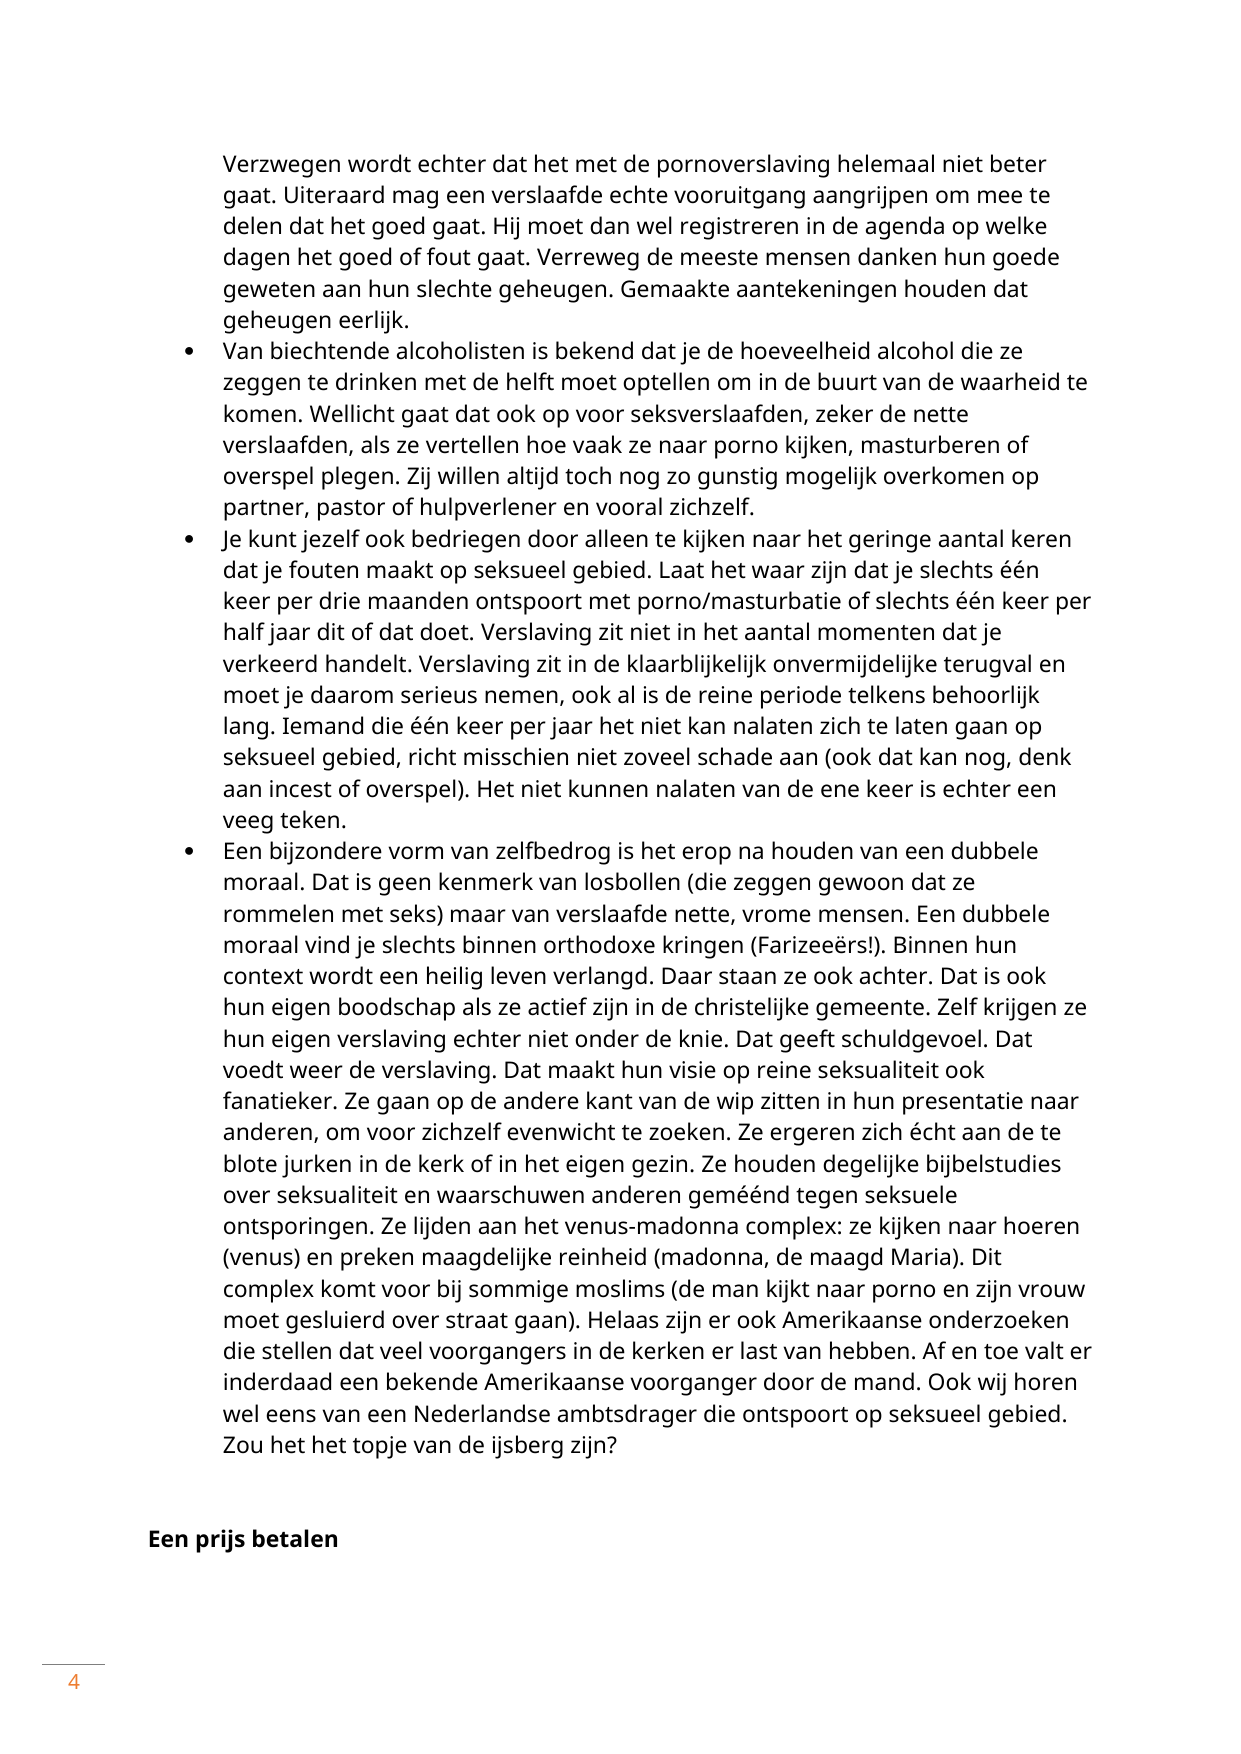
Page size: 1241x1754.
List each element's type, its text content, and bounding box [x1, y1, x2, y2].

list Van biechtende alcoholisten is bekend dat je de hoeveelheid alcohol die ze zeggen te drinken met de helft moet optellen om in de buurt van de waarheid te komen. Wellicht gaat dat ook op voor seksverslaafden, zeker de nette verslaafden, als ze vertellen hoe vaak ze naar porno kijken, masturberen of overspel plegen. Zij willen altijd toch nog zo gunstig mogelijk overkomen op partner, pastor of hulpverlener en vooral zichzelf. [185, 335, 1093, 523]
list Een bijzondere vorm van zelfbedrog is het erop na houden van een dubbele moraal. Dat is geen kenmerk van losbollen (die zeggen gewoon dat ze rommelen met seks) maar van verslaafde nette, vrome mensen. Een dubbele moraal vind je slechts binnen orthodoxe kringen (Farizeeërs!). Binnen hun context wordt een heilig leven verlangd. Daar staan ze ook achter. Dat is ook hun eigen boodschap als ze actief zijn in de christelijke gemeente. Zelf krijgen ze hun eigen verslaving echter niet onder de knie. Dat geeft schuldgevoel. Dat voedt weer de verslaving. Dat maakt hun visie op reine seksualiteit ook fanatieker. Ze gaan op de andere kant van de wip zitten in hun presentatie naar anderen, om voor zichzelf evenwicht te zoeken. Ze ergeren zich écht aan de te blote jurken in de kerk of in het eigen gezin. Ze houden degelijke bijbelstudies over seksualiteit en waarschuwen anderen geméénd tegen seksuele ontsporingen. Ze lijden aan het venus-madonna complex: ze kijken naar hoeren (venus) en preken maagdelijke reinheid (madonna, de maagd Maria). Dit complex komt voor bij sommige moslims (de man kijkt naar porno en zijn vrouw moet gesluierd over straat gaan). Helaas zijn er ook Amerikaanse onderzoeken die stellen dat veel voorgangers in de kerken er last van hebben. Af en toe valt er inderdaad een bekende Amerikaanse voorganger door de mand. Ook wij horen wel eens van een Nederlandse ambtsdrager die ontspoort op seksueel gebied. Zou het het topje van de ijsberg zijn? [185, 835, 1093, 1460]
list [185, 148, 1093, 335]
subtitle Een prijs betalen [148, 1523, 1093, 1554]
list Je kunt jezelf ook bedriegen door alleen te kijken naar het geringe aantal keren dat je fouten maakt op seksueel gebied. Laat het waar zijn dat je slechts één keer per drie maanden ontspoort met porno/masturbatie of slechts één keer per half jaar dit of dat doet. Verslaving zit niet in het aantal momenten dat je verkeerd handelt. Verslaving zit in de klaarblijkelijk onvermijdelijke terugval en moet je daarom serieus nemen, ook al is de reine periode telkens behoorlijk lang. Iemand die één keer per jaar het niet kan nalaten zich te laten gaan op seksueel gebied, richt misschien niet zoveel schade aan (ook dat kan nog, denk aan incest of overspel). Het niet kunnen nalaten van de ene keer is echter een veeg teken. [185, 523, 1093, 835]
